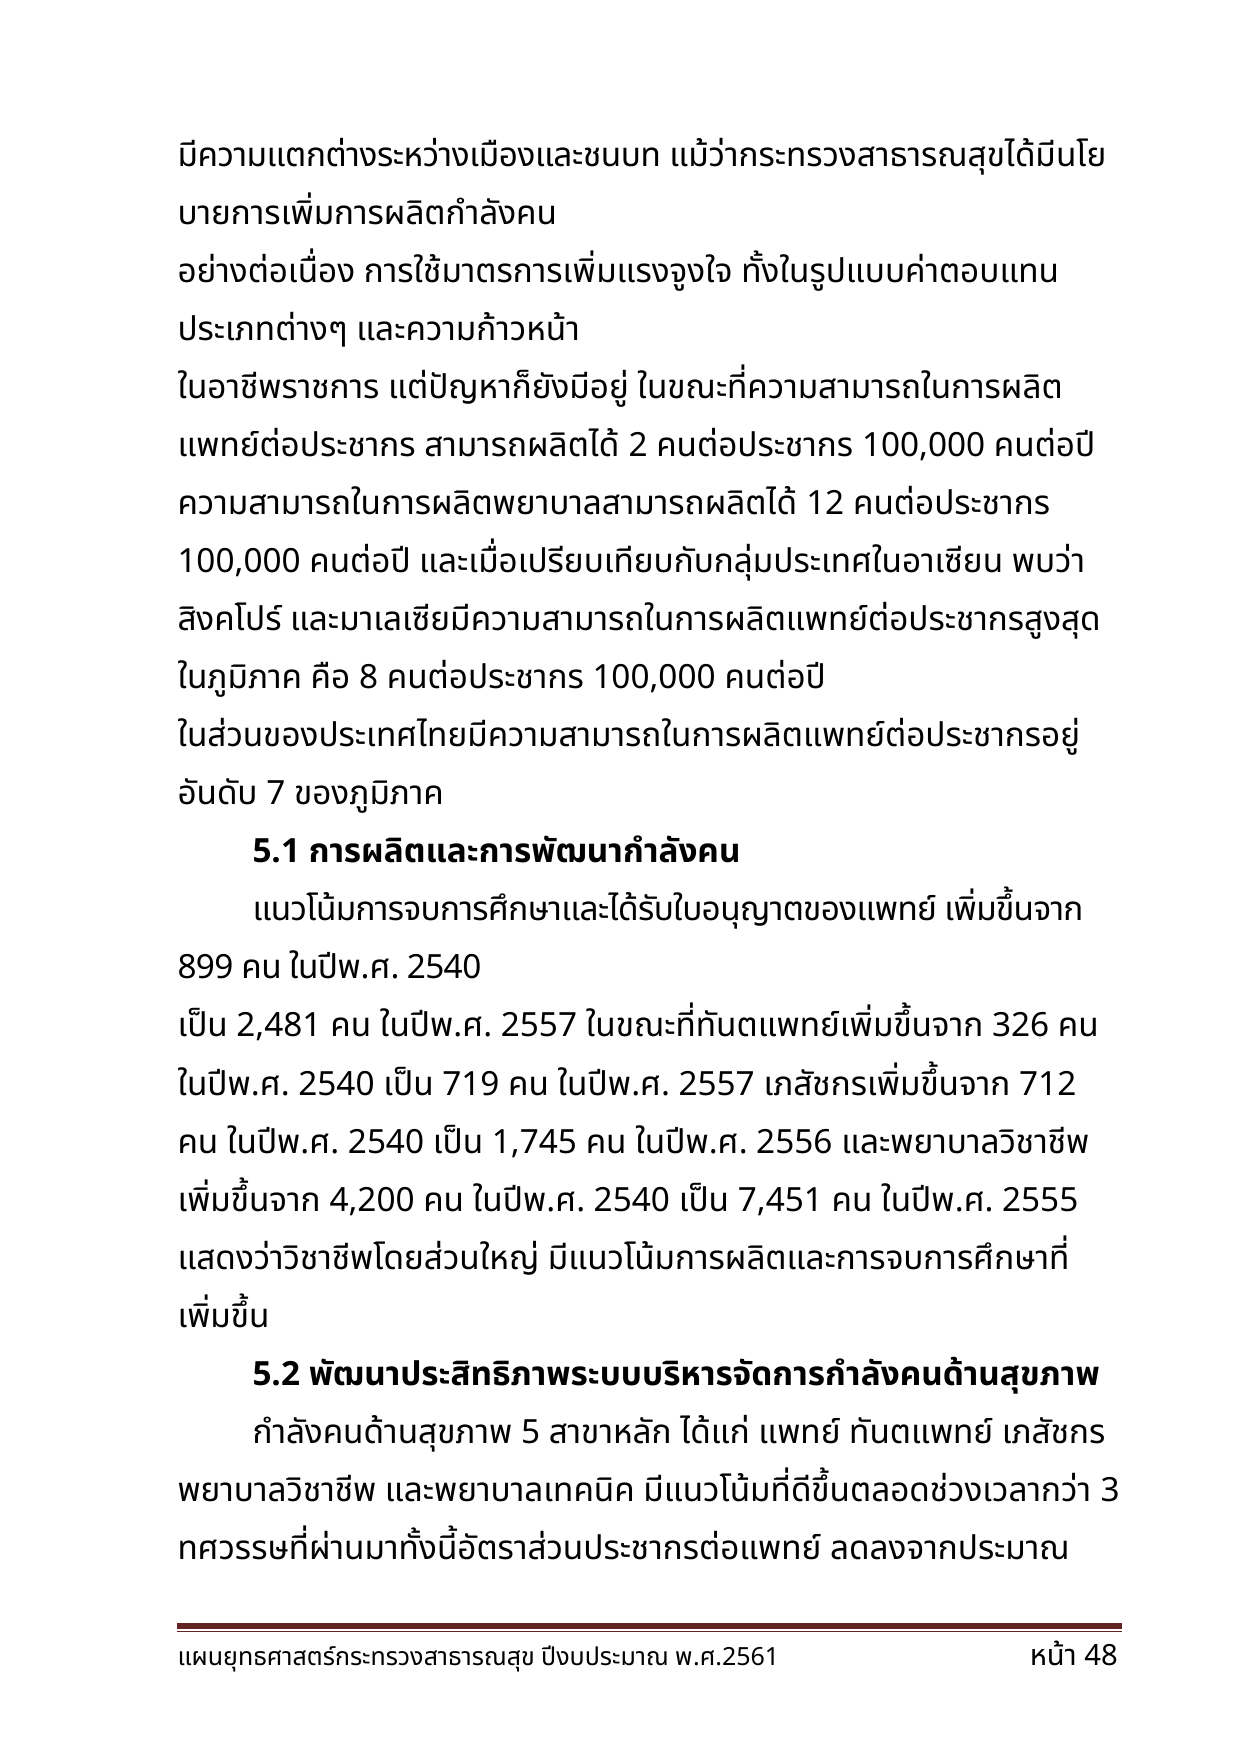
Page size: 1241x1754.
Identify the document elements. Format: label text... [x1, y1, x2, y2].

text 5.2 พัฒนาประสิทธิภาพระบบบริหารจัดการกำลังคนด้านสุขภาพ [177, 1349, 1122, 1400]
text 5.1 การผลิตและการพัฒนากำลังคน [177, 827, 1122, 878]
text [177, 1408, 1122, 1574]
text แนวโน้มการจบการศึกษาและได้รับใบอนุญาตของแพทย์ เพิ่มขึ้นจาก 899 คน ในปีพ.ศ. 2540 เป็น 2,481 คน ในปีพ.ศ. 2557 ในขณะที่ทันตแพทย์เพิ่มขึ้นจาก 326 คน ในปีพ.ศ. 2540 เป็น 719 คน ในปีพ.ศ. 2557 เภสัชกรเพิ่มขึ้นจาก 712 คน ในปีพ.ศ. 2540 เป็น 1,745 คน ในปีพ.ศ. 2556 และพยาบาลวิชาชีพ เพิ่มขึ้นจาก 4,200 คน ในปีพ.ศ. 2540 เป็น 7,451 คน ในปีพ.ศ. 2555 แสดงว่าวิชาชีพโดยส่วนใหญ่ มีแนวโน้มการผลิตและการจบการศึกษาที่เพิ่มขึ้น [177, 885, 1122, 1342]
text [177, 131, 1122, 819]
